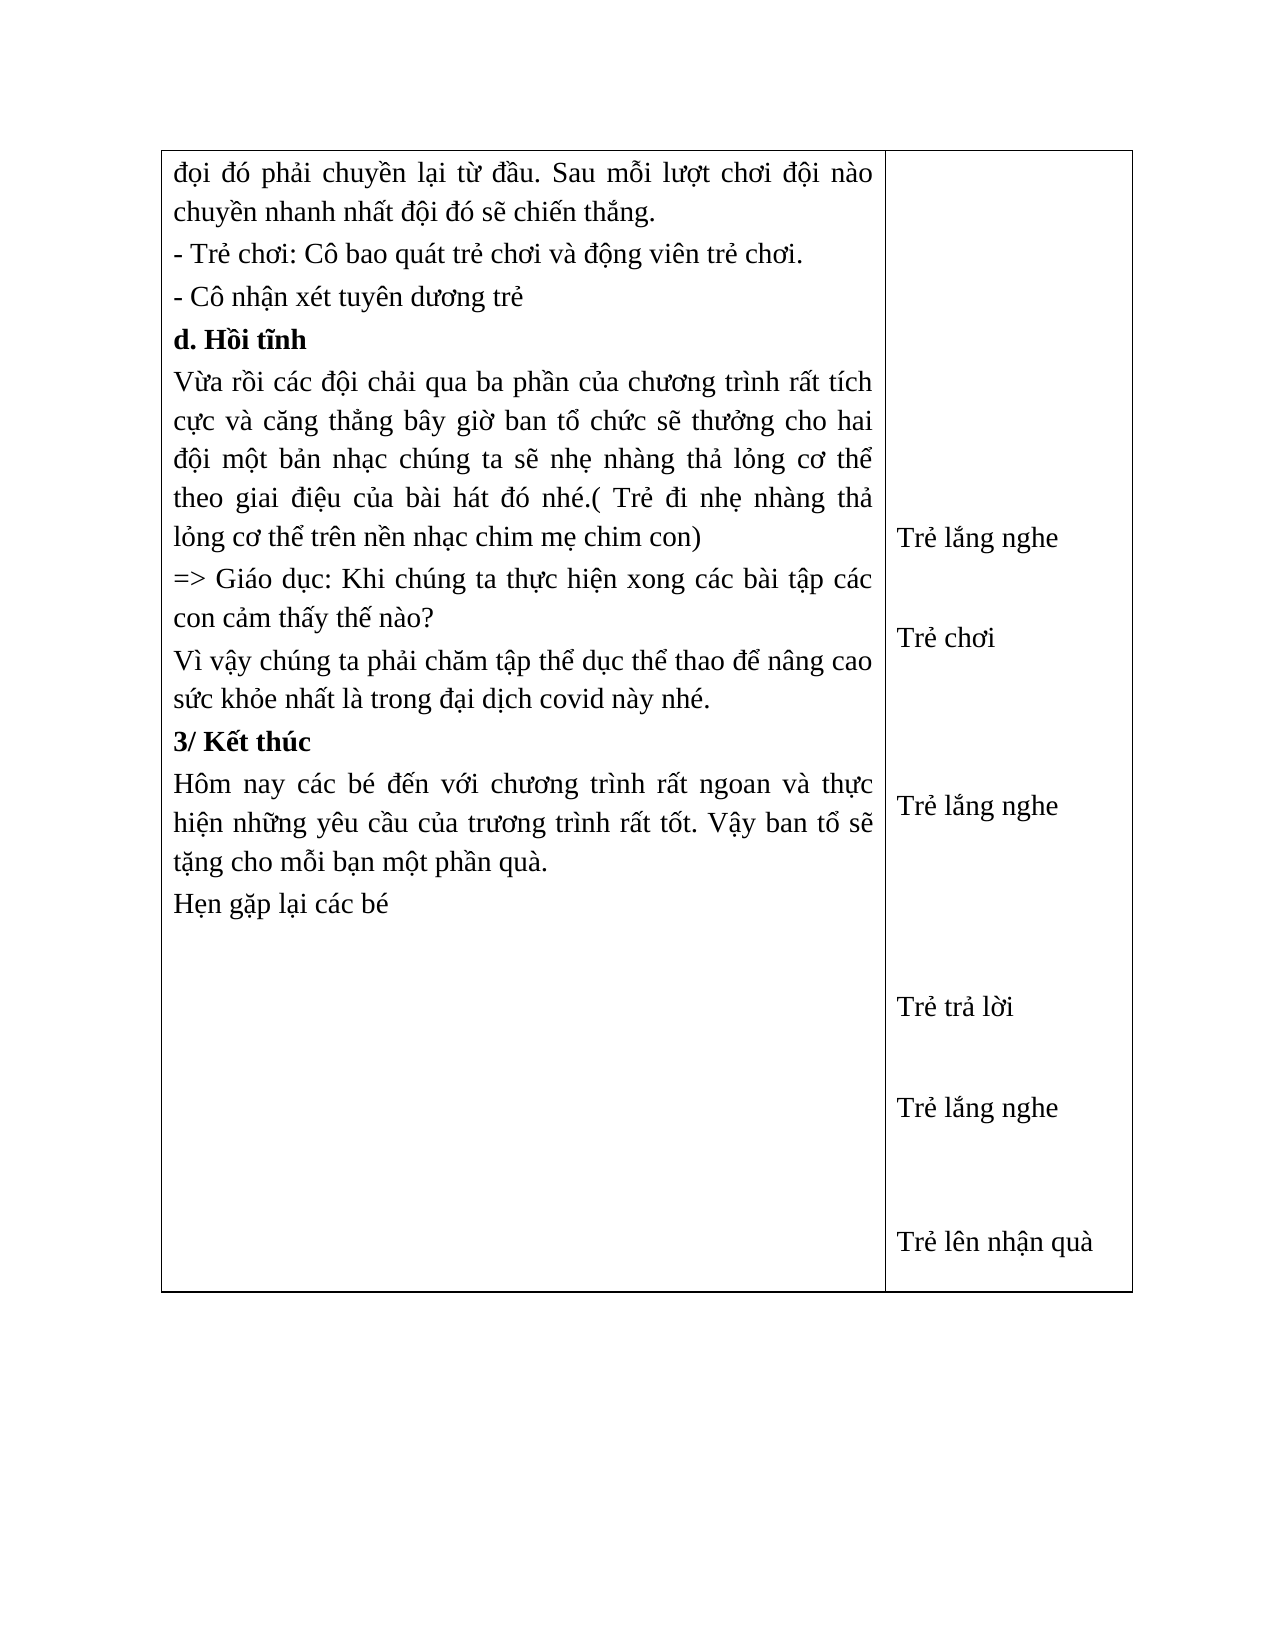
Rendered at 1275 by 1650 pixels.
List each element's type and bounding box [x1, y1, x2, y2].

table_cell [886, 151, 1132, 1291]
table_cell [162, 151, 885, 1291]
